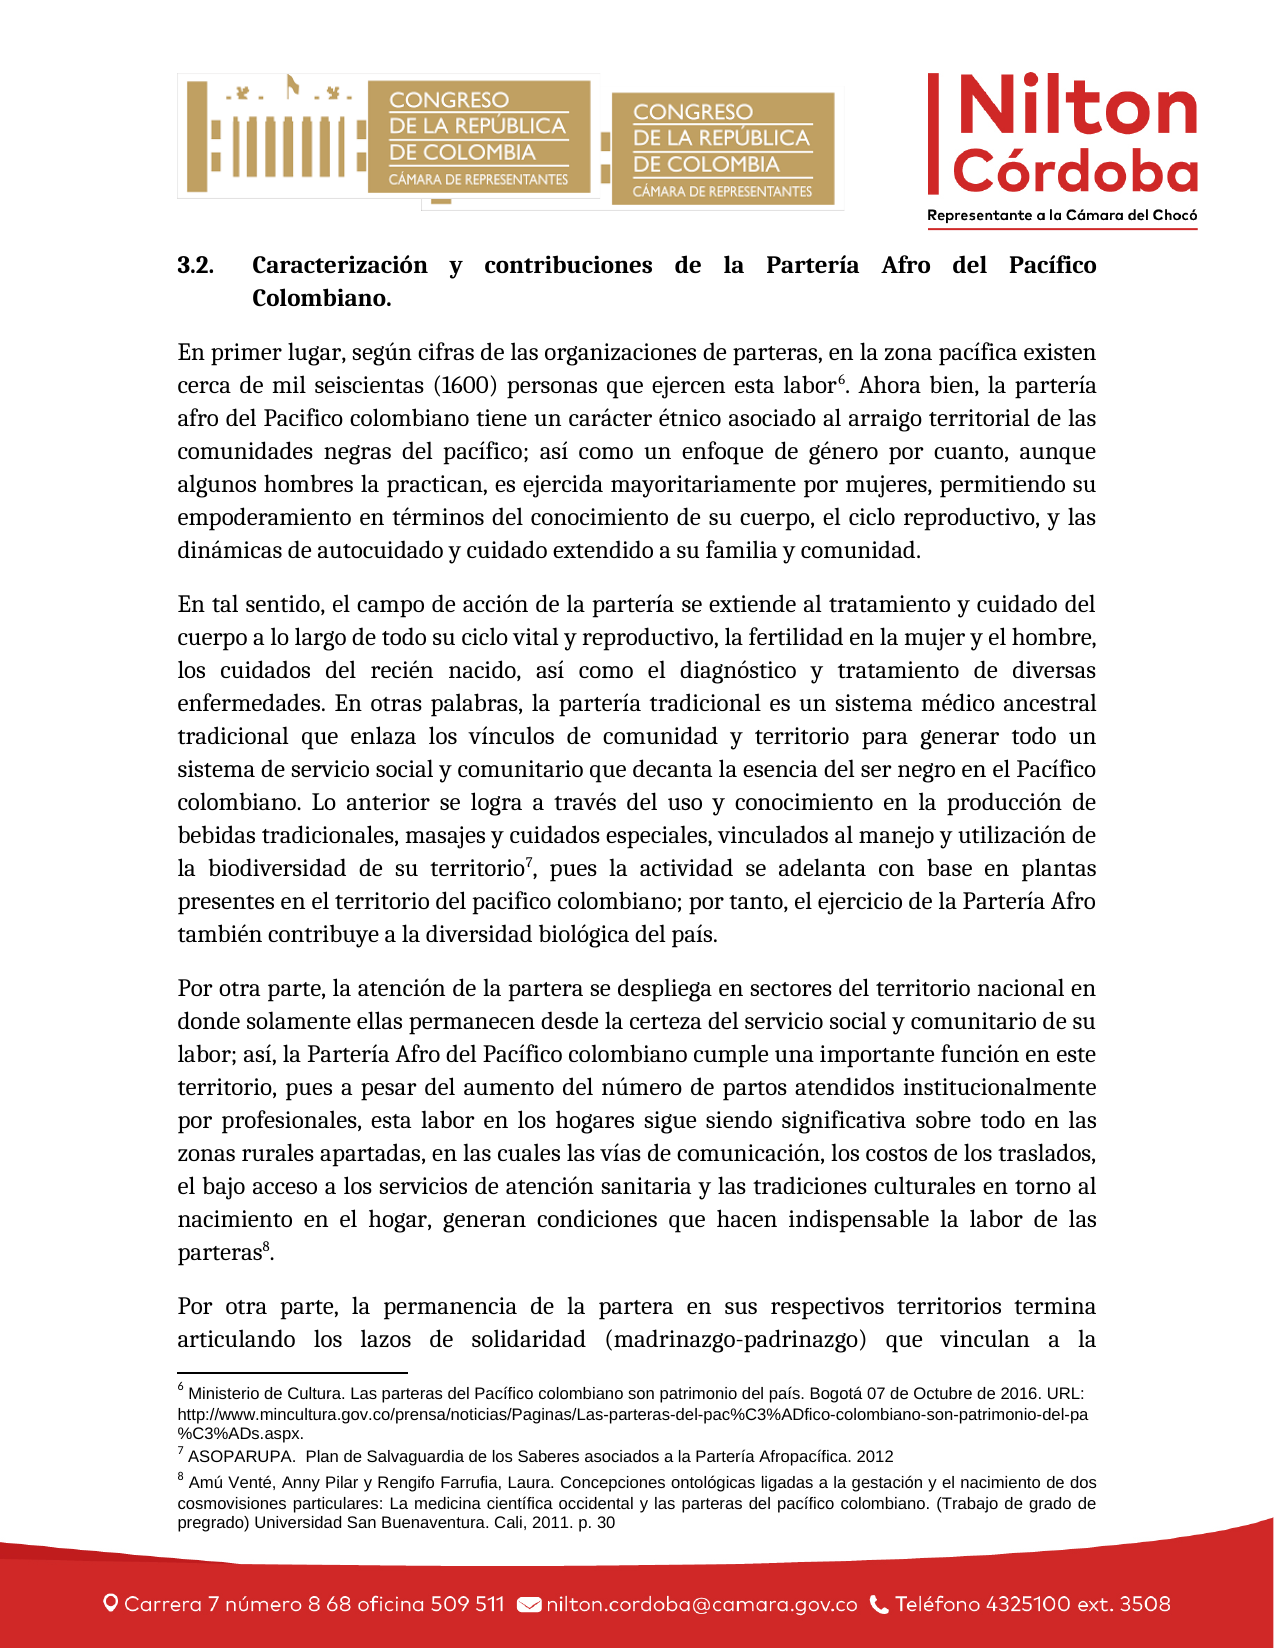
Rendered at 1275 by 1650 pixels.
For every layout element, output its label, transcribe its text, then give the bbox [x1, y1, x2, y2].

text En tal sentido, el campo de acción de la partería se extiende al tratamiento y cuidado del cuerpo a lo largo de todo su ciclo vital y reproductivo, la fertilidad en la mujer y el hombre, los cuidados del recién nacido, así como el diagnóstico y tratamiento de diversas enfermedades. En otras palabras, la partería tradicional es un sistema médico ancestral tradicional que enlaza los vínculos de comunidad y territorio para generar todo un sistema de servicio social y comunitario que decanta la esencia del ser negro en el Pacífico colombiano. Lo anterior se logra a través del uso y conocimiento en la producción de bebidas tradicionales, masajes y cuidados especiales, vinculados al manejo y utilización de la biodiversidad de su territorio, pues la actividad se adelanta con base en plantas presentes en el territorio del pacifico colombiano; por tanto, el ejercicio de la Partería Afro también contribuye a la diversidad biológica del país. [177, 590, 1098, 949]
list Caracterización y contribuciones de la Partería Afro del Pacífico Colombiano. [177, 251, 1098, 313]
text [177, 1292, 1098, 1354]
picture [0, 0, 1274, 1648]
text Por otra parte, la atención de la partera se despliega en sectores del territorio nacional en donde solamente ellas permanecen desde la certeza del servicio social y comunitario de su labor; así, la Partería Afro del Pacífico colombiano cumple una importante función en este territorio, pues a pesar del aumento del número de partos atendidos institucionalmente por profesionales, esta labor en los hogares sigue siendo significativa sobre todo en las zonas rurales apartadas, en las cuales las vías de comunicación, los costos de los traslados, el bajo acceso a los servicios de atención sanitaria y las tradiciones culturales en torno al nacimiento en el hogar, generan condiciones que hacen indispensable la labor de las parteras. [177, 974, 1098, 1267]
text En primer lugar, según cifras de las organizaciones de parteras, en la zona pacífica existen cerca de mil seiscientas (1600) personas que ejercen esta labor. Ahora bien, la partería afro del Pacifico colombiano tiene un carácter étnico asociado al arraigo territorial de las comunidades negras del pacífico; así como un enfoque de género por cuanto, aunque algunos hombres la practican, es ejercida mayoritariamente por mujeres, permitiendo su empoderamiento en términos del conocimiento de su cuerpo, el ciclo reproductivo, y las dinámicas de autocuidado y cuidado extendido a su familia y comunidad. [177, 338, 1098, 565]
